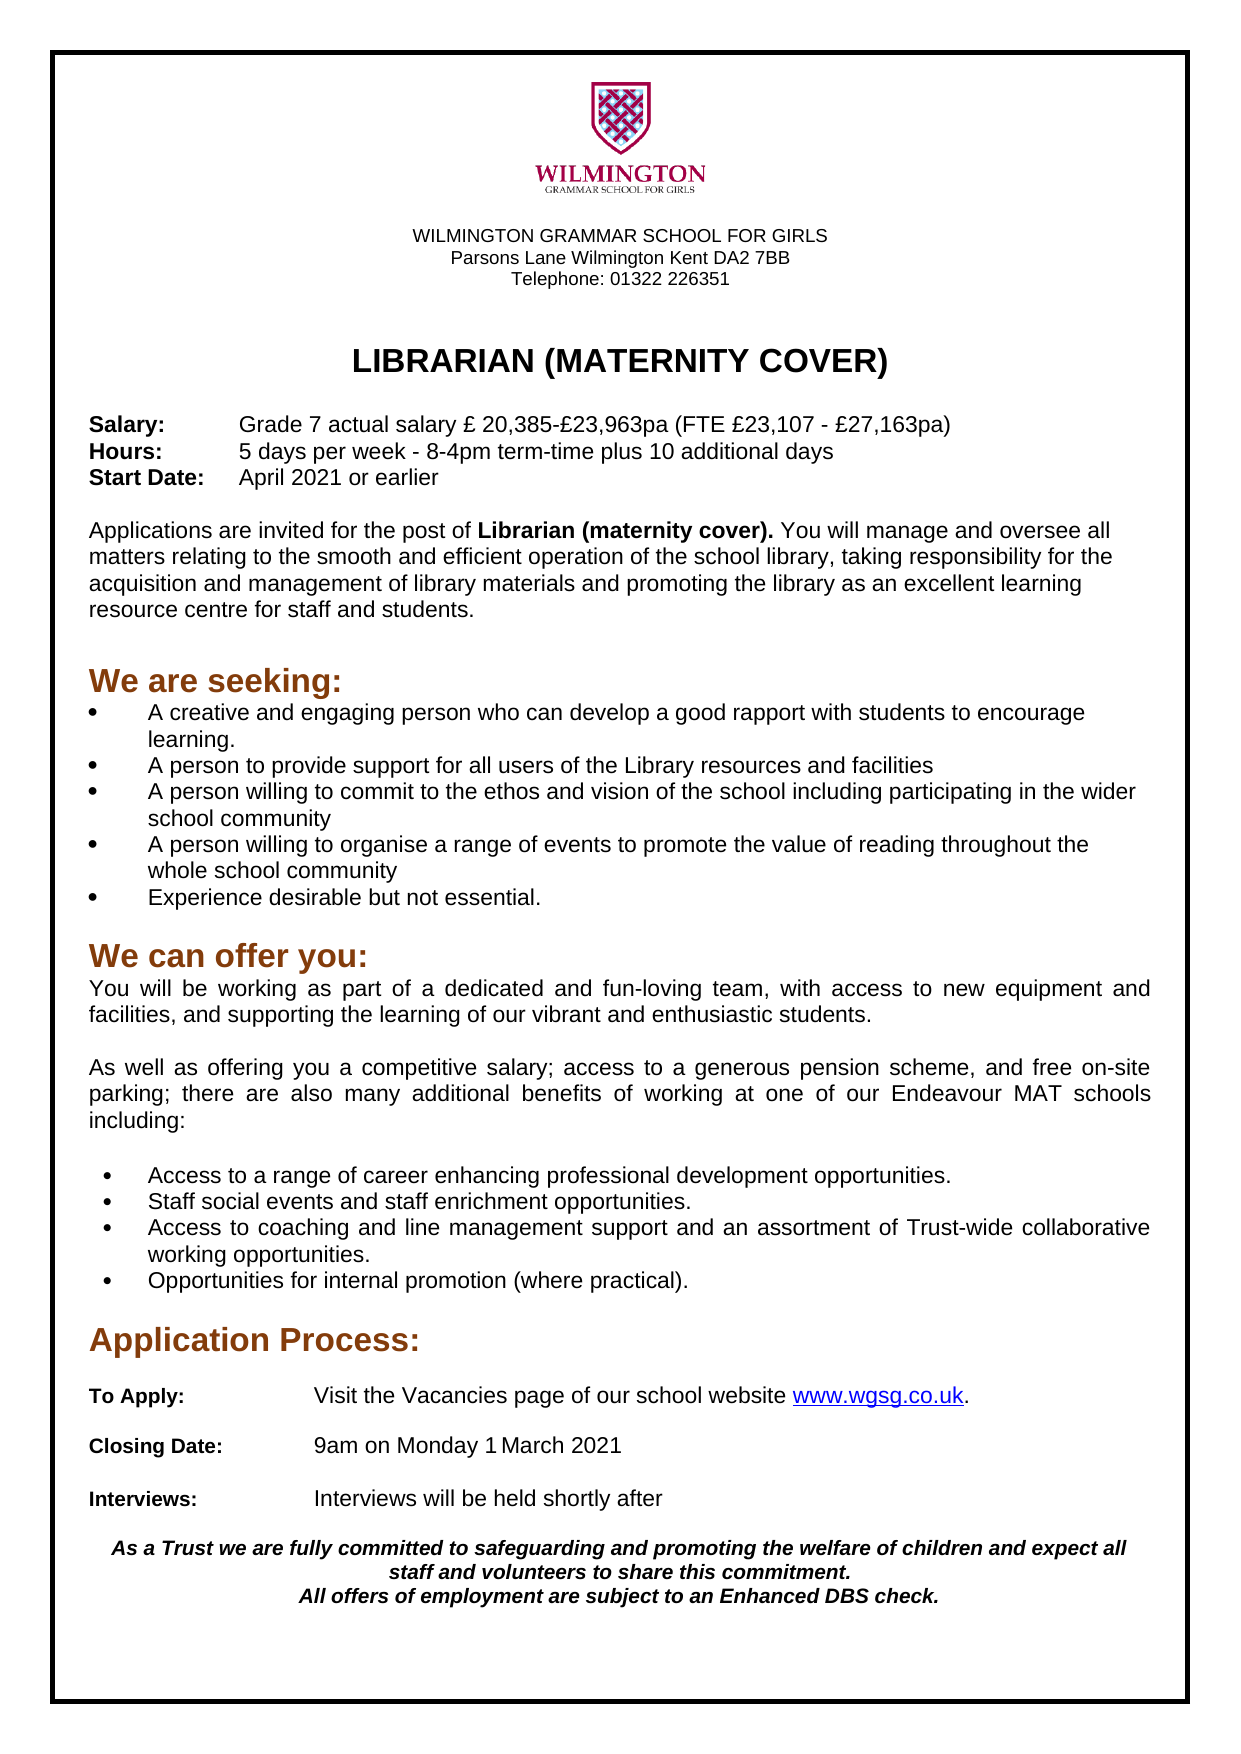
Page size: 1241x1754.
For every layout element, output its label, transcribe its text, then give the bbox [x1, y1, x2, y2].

text Parsons Lane Wilmington Kent DA2 7BB [89, 246, 1152, 268]
text WILMINGTON GRAMMAR SCHOOL FOR GIRLS [89, 225, 1152, 246]
list A person willing to organise a range of events to promote the value of reading throughout the whole school community [89, 831, 1152, 884]
text Hours: 5 days per week - 8-4pm term-time plus 10 additional days [89, 438, 1152, 464]
list A person to provide support for all users of the Library resources and facilities [89, 752, 1152, 778]
text Start Date: April 2021 or earlier [89, 464, 1152, 491]
subtitle Applications are invited for the post of Librarian (maternity cover). You will manage and oversee all matters relating to the smooth and efficient operation of the school library, taking responsibility for the acquisition and management of library materials and promoting the library as an excellent learning resource centre for staff and students. [89, 517, 1152, 622]
text As a Trust we are fully committed to safeguarding and promoting the welfare of children and expect all staff and volunteers to share this commitment. [89, 1536, 1152, 1583]
subtitle We are seeking: [89, 661, 1152, 699]
text You will be working as part of a dedicated and fun-loving team, with access to new equipment and facilities, and supporting the learning of our vibrant and enthusiastic students. [89, 975, 1152, 1027]
subtitle Application Process: [89, 1320, 1152, 1358]
picture [535, 82, 705, 193]
text Interviews: Interviews will be held shortly after [89, 1485, 1152, 1512]
list A person willing to commit to the ethos and vision of the school including participating in the wider school community [89, 778, 1152, 831]
text All offers of employment are subject to an Enhanced DBS check. [89, 1583, 1152, 1607]
text As well as offering you a competitive salary; access to a generous pension scheme, and free on-site parking; there are also many additional benefits of working at one of our Endeavour MAT schools including: [89, 1054, 1152, 1133]
subtitle LIBRARIAN (MATERNITY COVER) [89, 341, 1152, 379]
subtitle We can offer you: [89, 936, 1152, 975]
list Access to coaching and line management support and an assortment of Trust-wide collaborative working opportunities. [103, 1214, 1152, 1267]
list Staff social events and staff enrichment opportunities. [103, 1188, 1152, 1214]
list Experience desirable but not essential. [89, 884, 1152, 910]
list A creative and engaging person who can develop a good rapport with students to encourage learning. [89, 699, 1152, 752]
list Access to a range of career enhancing professional development opportunities. [103, 1162, 1152, 1188]
text Salary: Grade 7 actual salary £ 20,385-£23,963pa (FTE £23,107 - £27,163pa) [89, 411, 1152, 438]
text To Apply: Visit the Vacancies page of our school website www.wgsg.co.uk. [793, 1382, 1152, 1408]
text Telephone: 01322 226351 [89, 268, 1152, 289]
text Closing Date: 9am on Monday 1 March 2021 [89, 1432, 1152, 1459]
list Opportunities for internal promotion (where practical). [103, 1267, 1152, 1293]
